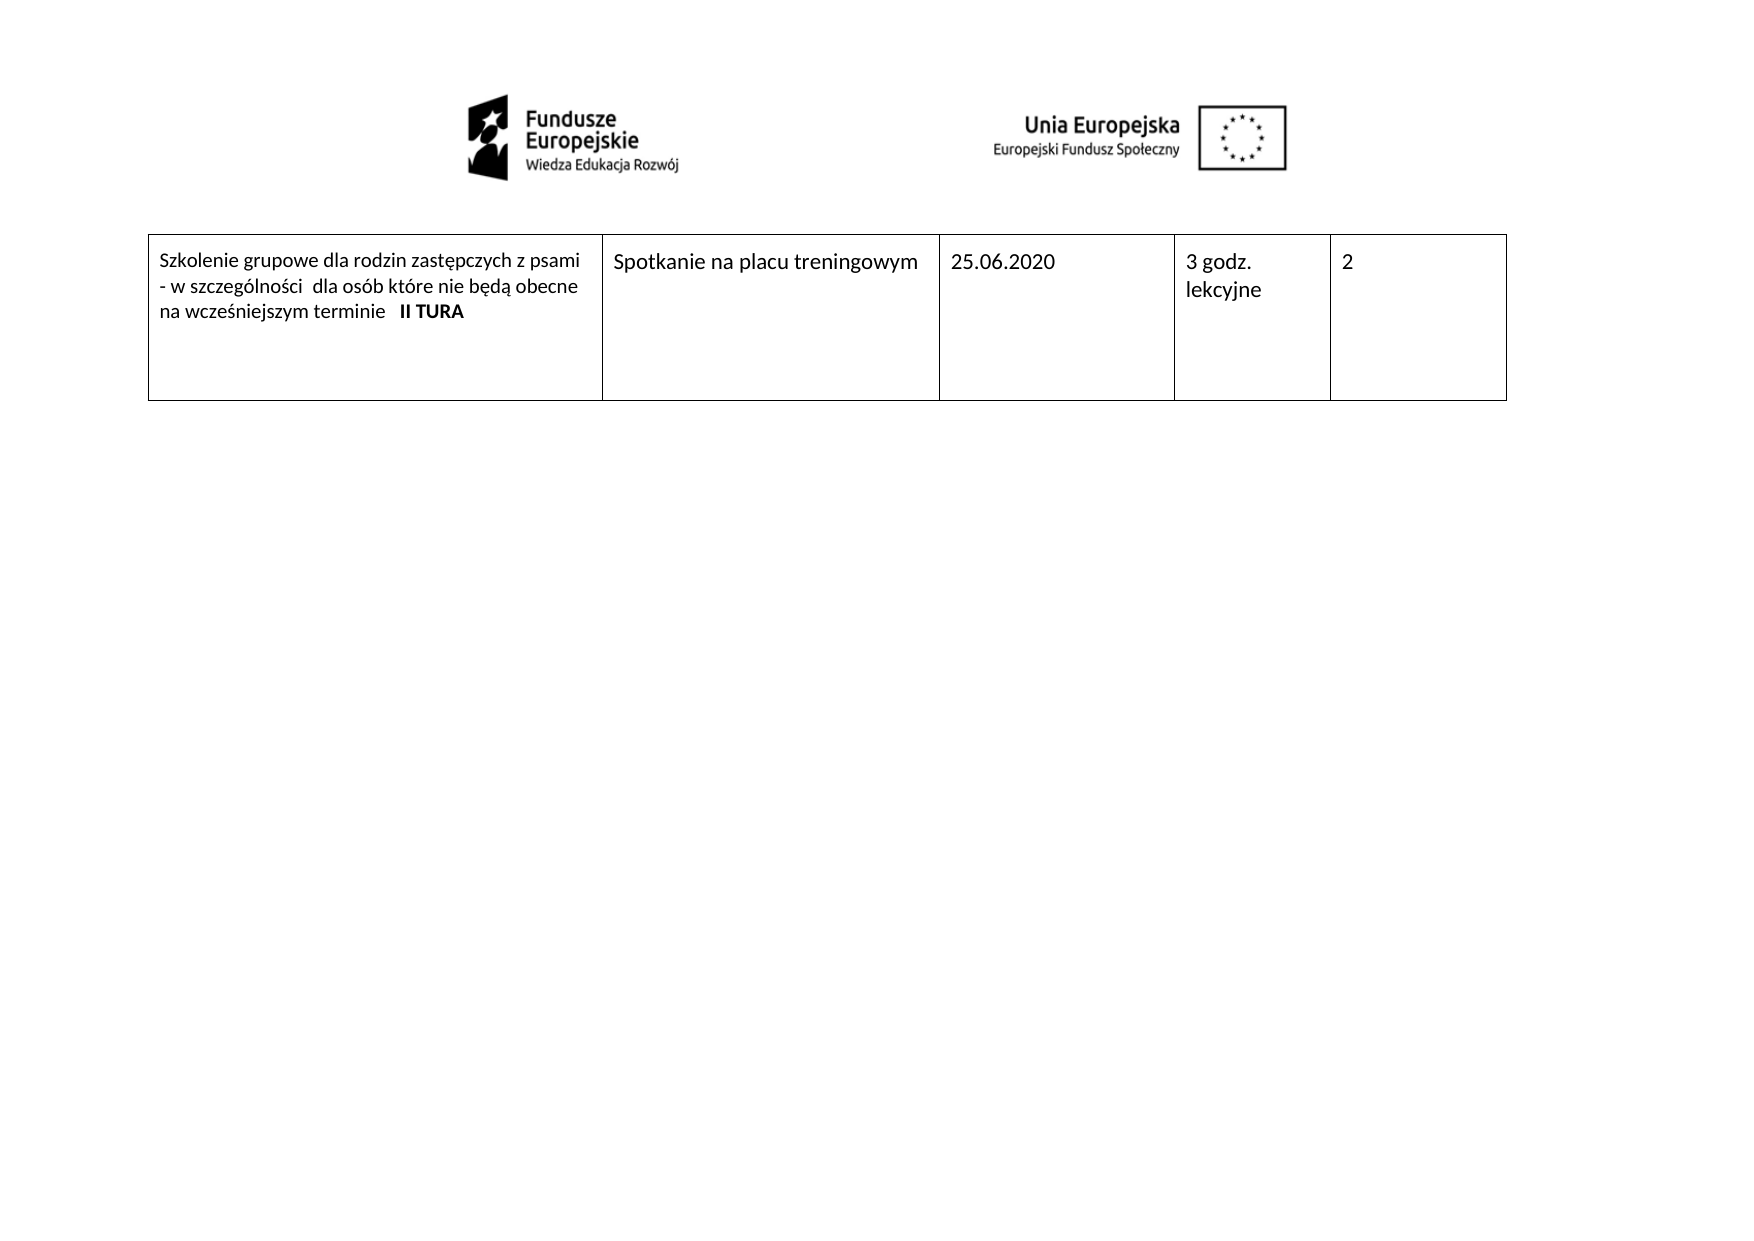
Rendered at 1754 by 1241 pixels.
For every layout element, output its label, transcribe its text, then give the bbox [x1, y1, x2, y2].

table_cell 25.06.2020 [940, 235, 1174, 400]
table_cell Szkolenie grupowe dla rodzin zastępczych z psami - w szczególności dla osób które nie będą obecne na wcześniejszym terminie II TURA [149, 235, 602, 400]
table_cell 3 godz. lekcyjne [1175, 235, 1330, 400]
table_cell Spotkanie na placu treningowym [603, 235, 939, 400]
picture [449, 73, 1305, 206]
table_cell 2 [1331, 235, 1506, 400]
